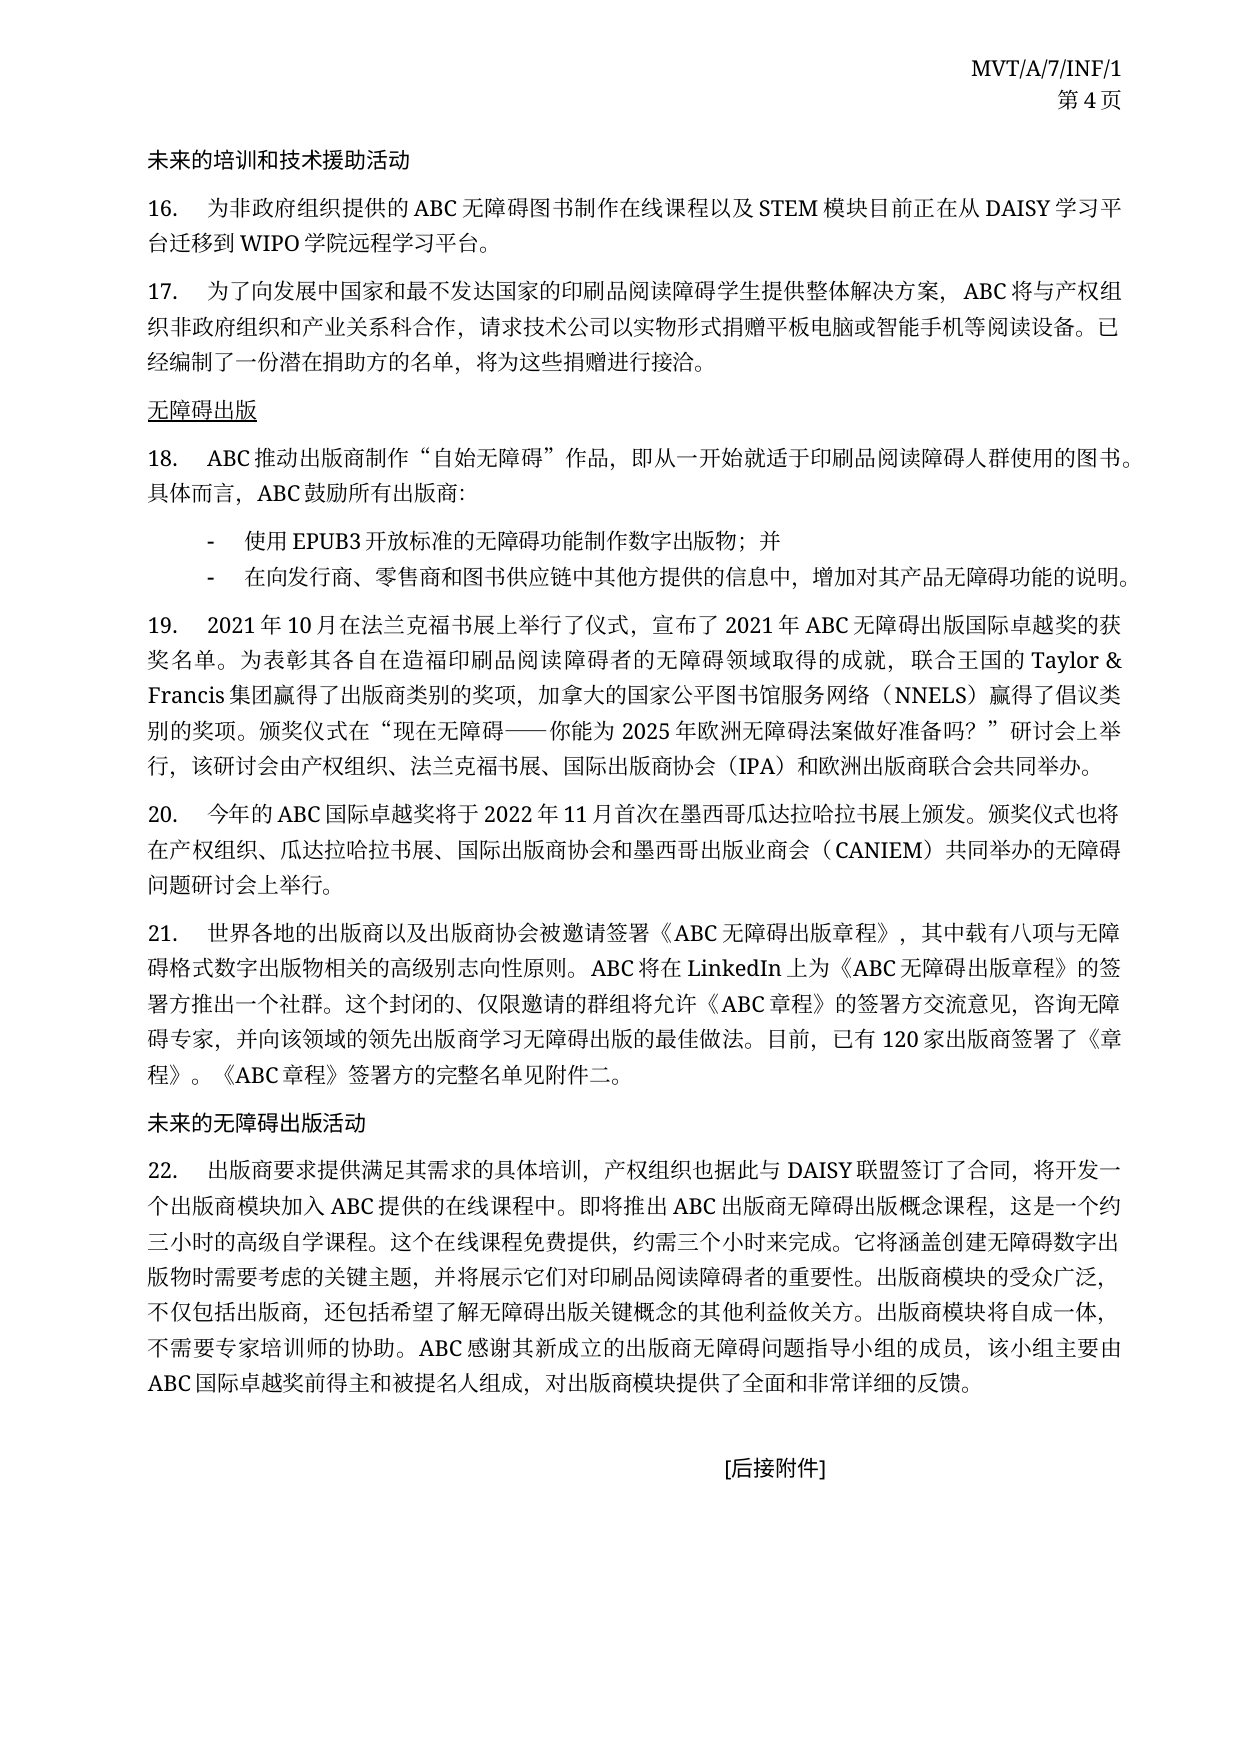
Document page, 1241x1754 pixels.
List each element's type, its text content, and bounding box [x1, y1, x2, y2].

text 为非政府组织提供的ABC无障碍图书制作在线课程以及STEM模块目前正在从DAISY学习平台迁移到WIPO学院远程学习平台。 [148, 187, 1122, 258]
subtitle 无障碍出版 [148, 389, 1122, 425]
text 2021年10月在法兰克福书展上举行了仪式，宣布了2021年ABC无障碍出版国际卓越奖的获奖名单。为表彰其各自在造福印刷品阅读障碍者的无障碍领域取得的成就，联合王国的Taylor & Francis集团赢得了出版商类别的奖项，加拿大的国家公平图书馆服务网络（NNELS）赢得了倡议类别的奖项。颁奖仪式在“现在无障碍——你能为2025年欧洲无障碍法案做好准备吗？”研讨会上举行，该研讨会由产权组织、法兰克福书展、国际出版商协会（IPA）和欧洲出版商联合会共同举办。 [148, 604, 1122, 781]
text [后接附件] [724, 1448, 1122, 1483]
text 为了向发展中国家和最不发达国家的印刷品阅读障碍学生提供整体解决方案，ABC将与产权组织非政府组织和产业关系科合作，请求技术公司以实物形式捐赠平板电脑或智能手机等阅读设备。已经编制了一份潜在捐助方的名单，将为这些捐赠进行接洽。 [148, 271, 1122, 377]
text 出版商要求提供满足其需求的具体培训，产权组织也据此与DAISY联盟签订了合同，将开发一个出版商模块加入ABC提供的在线课程中。即将推出ABC出版商无障碍出版概念课程，这是一个约三小时的高级自学课程。这个在线课程免费提供，约需三个小时来完成。它将涵盖创建无障碍数字出版物时需要考虑的关键主题，并将展示它们对印刷品阅读障碍者的重要性。出版商模块的受众广泛，不仅包括出版商，还包括希望了解无障碍出版关键概念的其他利益攸关方。出版商模块将自成一体，不需要专家培训师的协助。ABC感谢其新成立的出版商无障碍问题指导小组的成员，该小组主要由ABC国际卓越奖前得主和被提名人组成，对出版商模块提供了全面和非常详细的反馈。 [148, 1150, 1122, 1398]
list 使用EPUB3开放标准的无障碍功能制作数字出版物；并 [207, 521, 1122, 556]
text ABC推动出版商制作“自始无障碍”作品，即从一开始就适于印刷品阅读障碍人群使用的图书。具体而言，ABC鼓励所有出版商： [148, 437, 1122, 508]
text 世界各地的出版商以及出版商协会被邀请签署《ABC无障碍出版章程》，其中载有八项与无障碍格式数字出版物相关的高级别志向性原则。ABC将在LinkedIn上为《ABC无障碍出版章程》的签署方推出一个社群。这个封闭的、仅限邀请的群组将允许《ABC章程》的签署方交流意见，咨询无障碍专家，并向该领域的领先出版商学习无障碍出版的最佳做法。目前，已有120家出版商签署了《章程》。《ABC章程》签署方的完整名单见附件二。 [148, 912, 1122, 1089]
list 在向发行商、零售商和图书供应链中其他方提供的信息中，增加对其产品无障碍功能的说‍明。 [207, 556, 1122, 592]
text 今年的ABC国际卓越奖将于2022年11月首次在墨西哥瓜达拉哈拉书展上颁发。颁奖仪式也将在产权组织、瓜达拉哈拉书展、国际出版商协会和墨西哥出版业商会（CANIEM）共同举办的无障碍问题研讨会上举行。 [148, 794, 1122, 900]
subtitle 未来的无障碍出版活动 [148, 1102, 1122, 1137]
subtitle 未来的培训和技术援助活动 [148, 139, 1122, 175]
